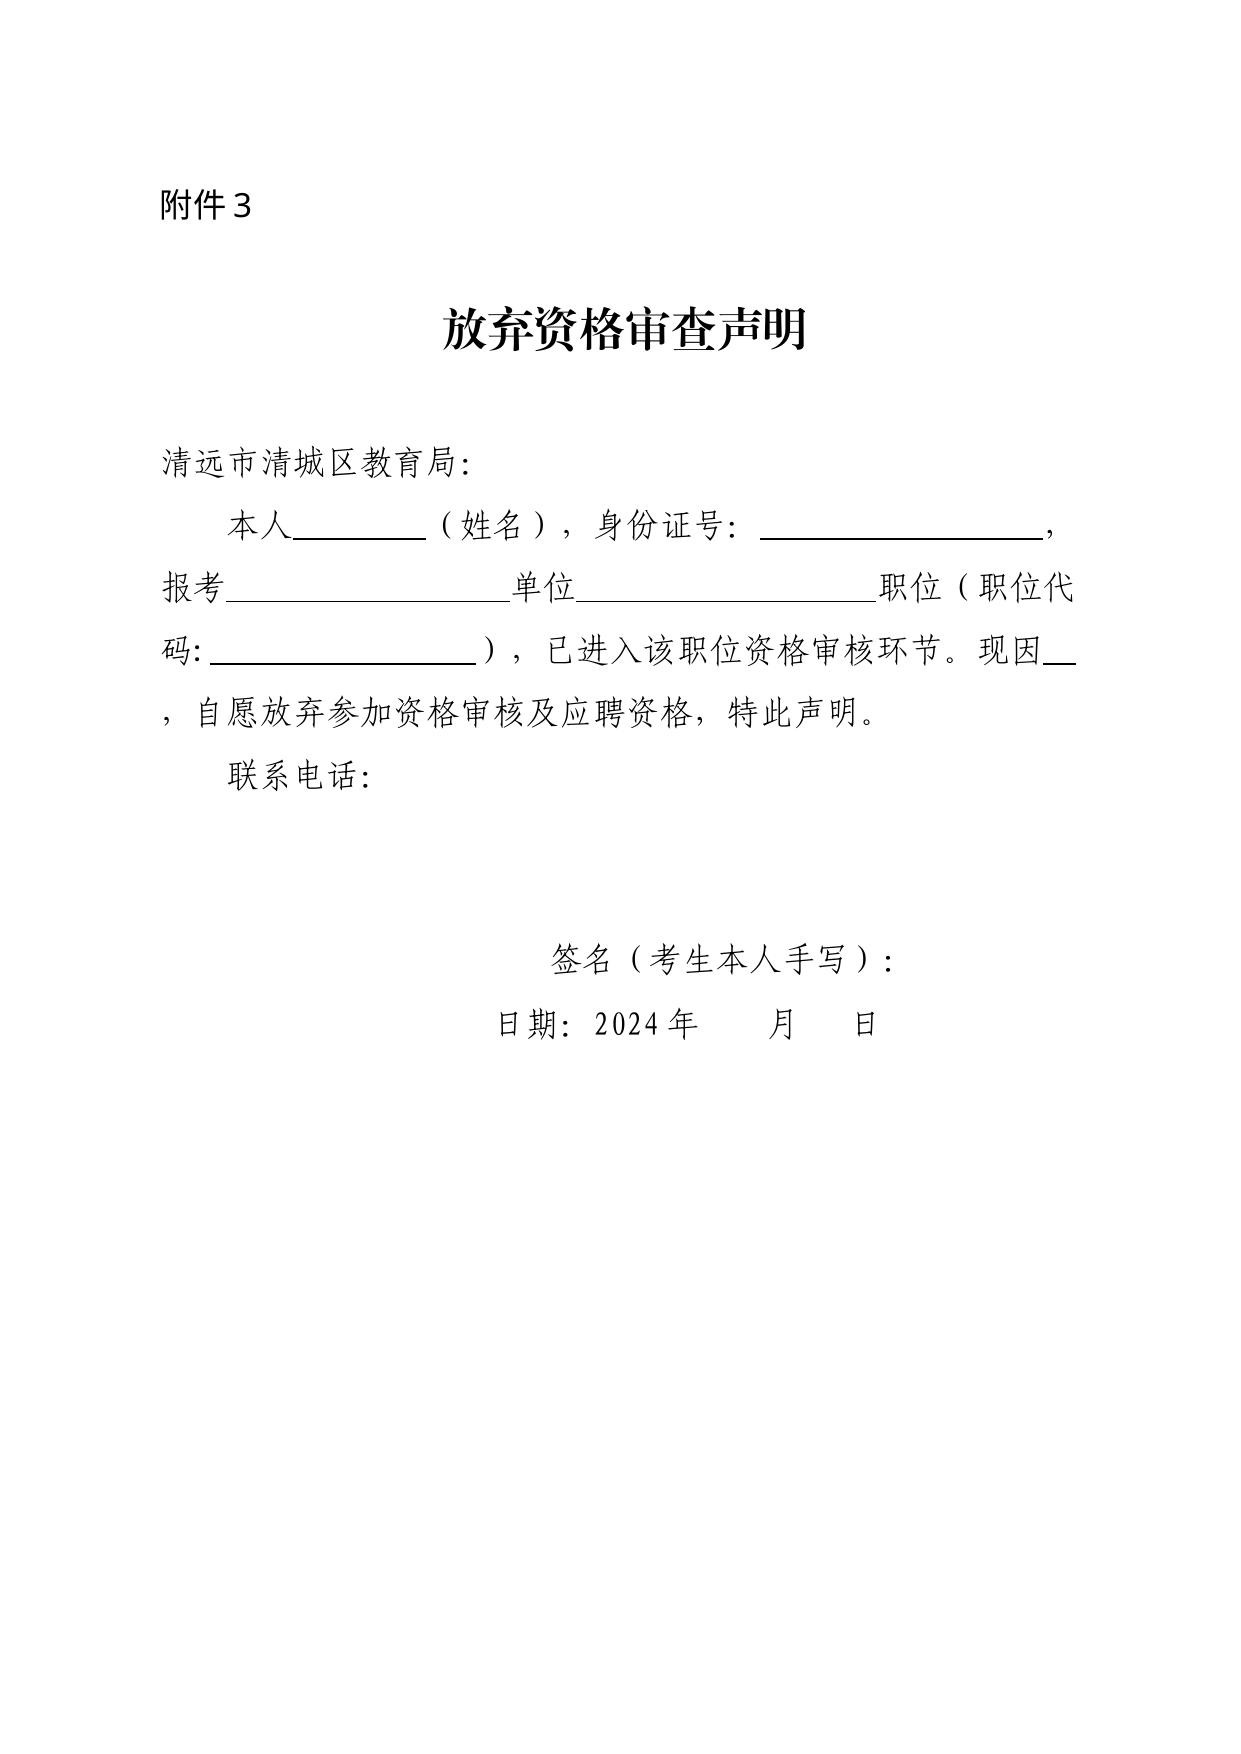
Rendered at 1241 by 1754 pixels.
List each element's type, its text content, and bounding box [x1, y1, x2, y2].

text 附件3 [159, 187, 1096, 224]
text 联系电话： [159, 737, 1081, 799]
text 放弃资格审查声明 [169, 306, 1081, 359]
text 清远市清城区教育局： [159, 424, 1081, 487]
text 日期：2024年 月 日 [159, 989, 1052, 1054]
text 本人 （姓名），身份证号： ，报考 单位 职位（职位代码: ），已进入该职位资格审核环节。现因 ，自愿放弃参加资格审核及应聘资格，特此声明。 [159, 487, 1081, 737]
text 签名（考生本人手写）： [159, 924, 1052, 989]
